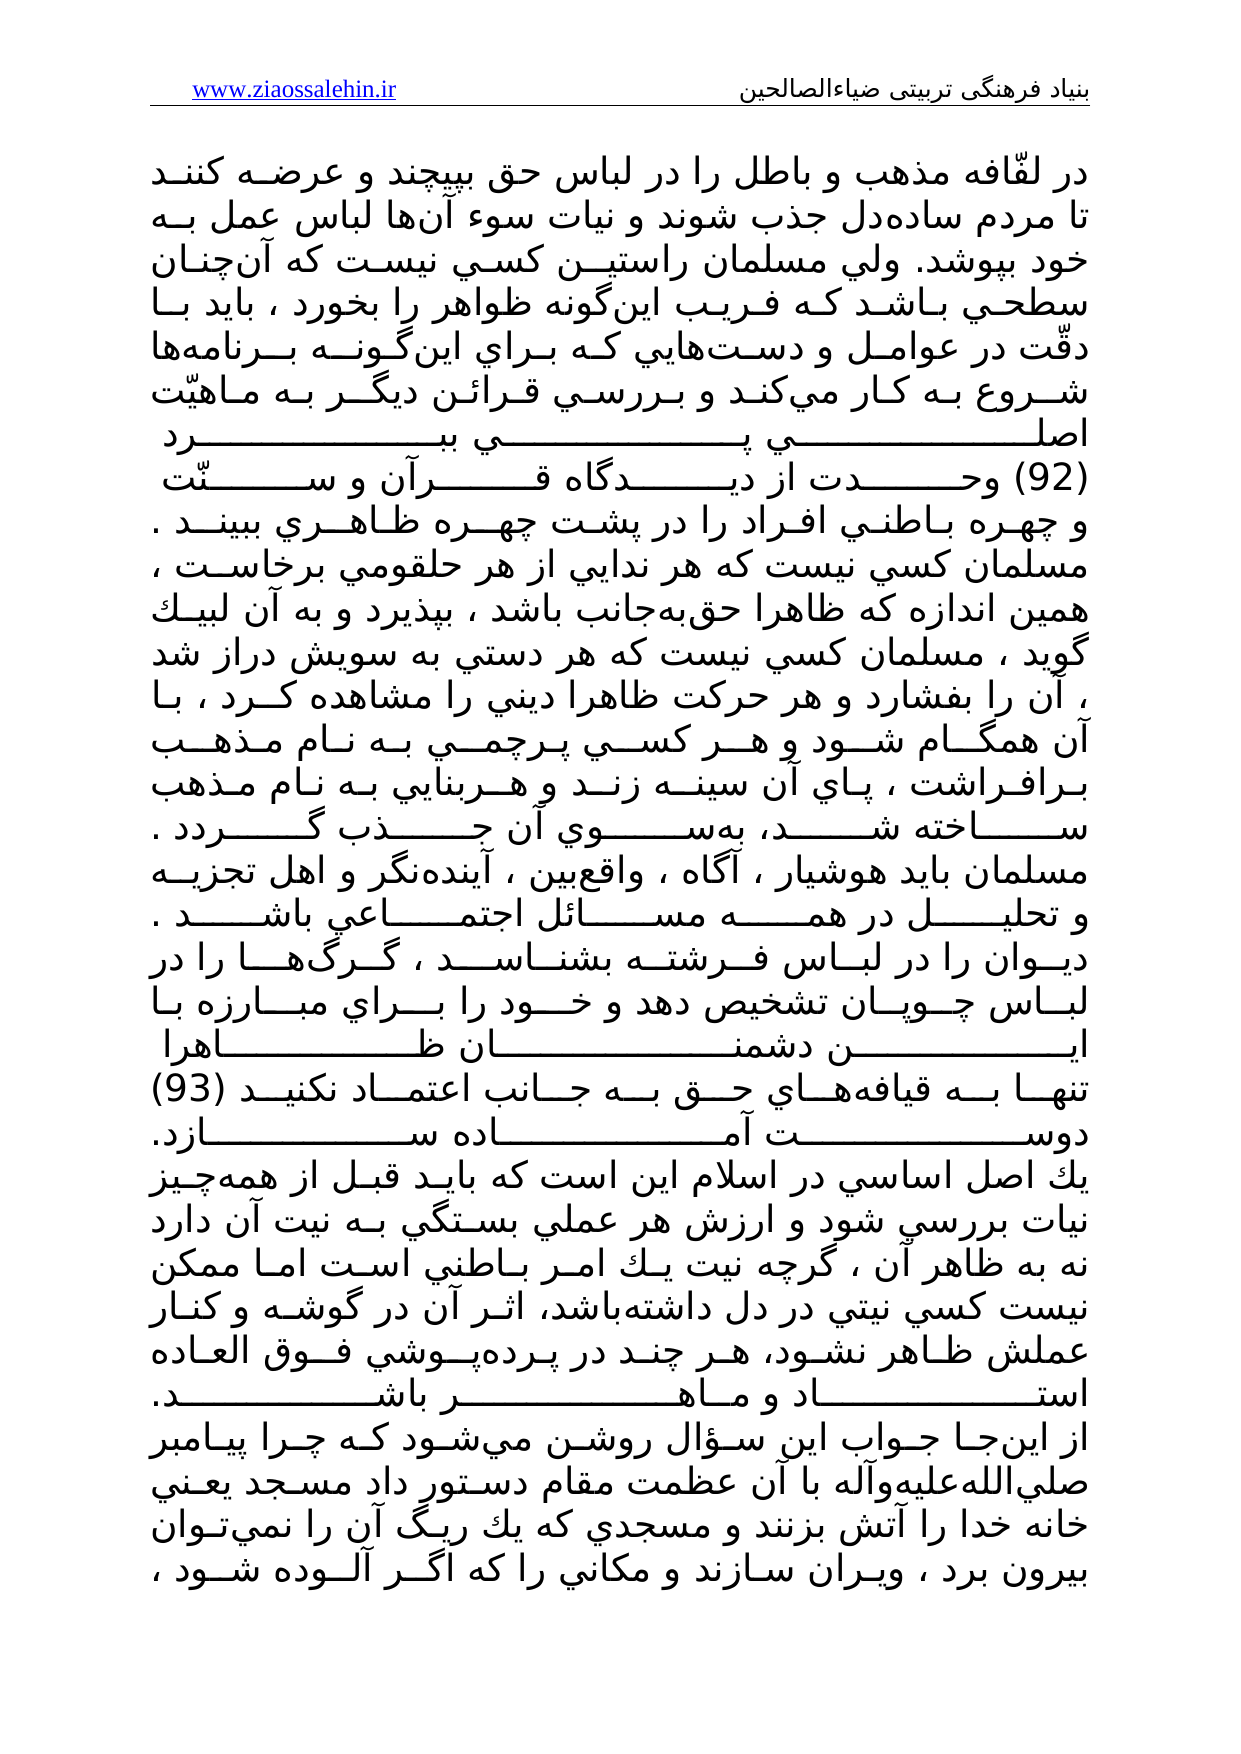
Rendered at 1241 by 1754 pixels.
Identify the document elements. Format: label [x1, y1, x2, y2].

text [150, 150, 1090, 1590]
